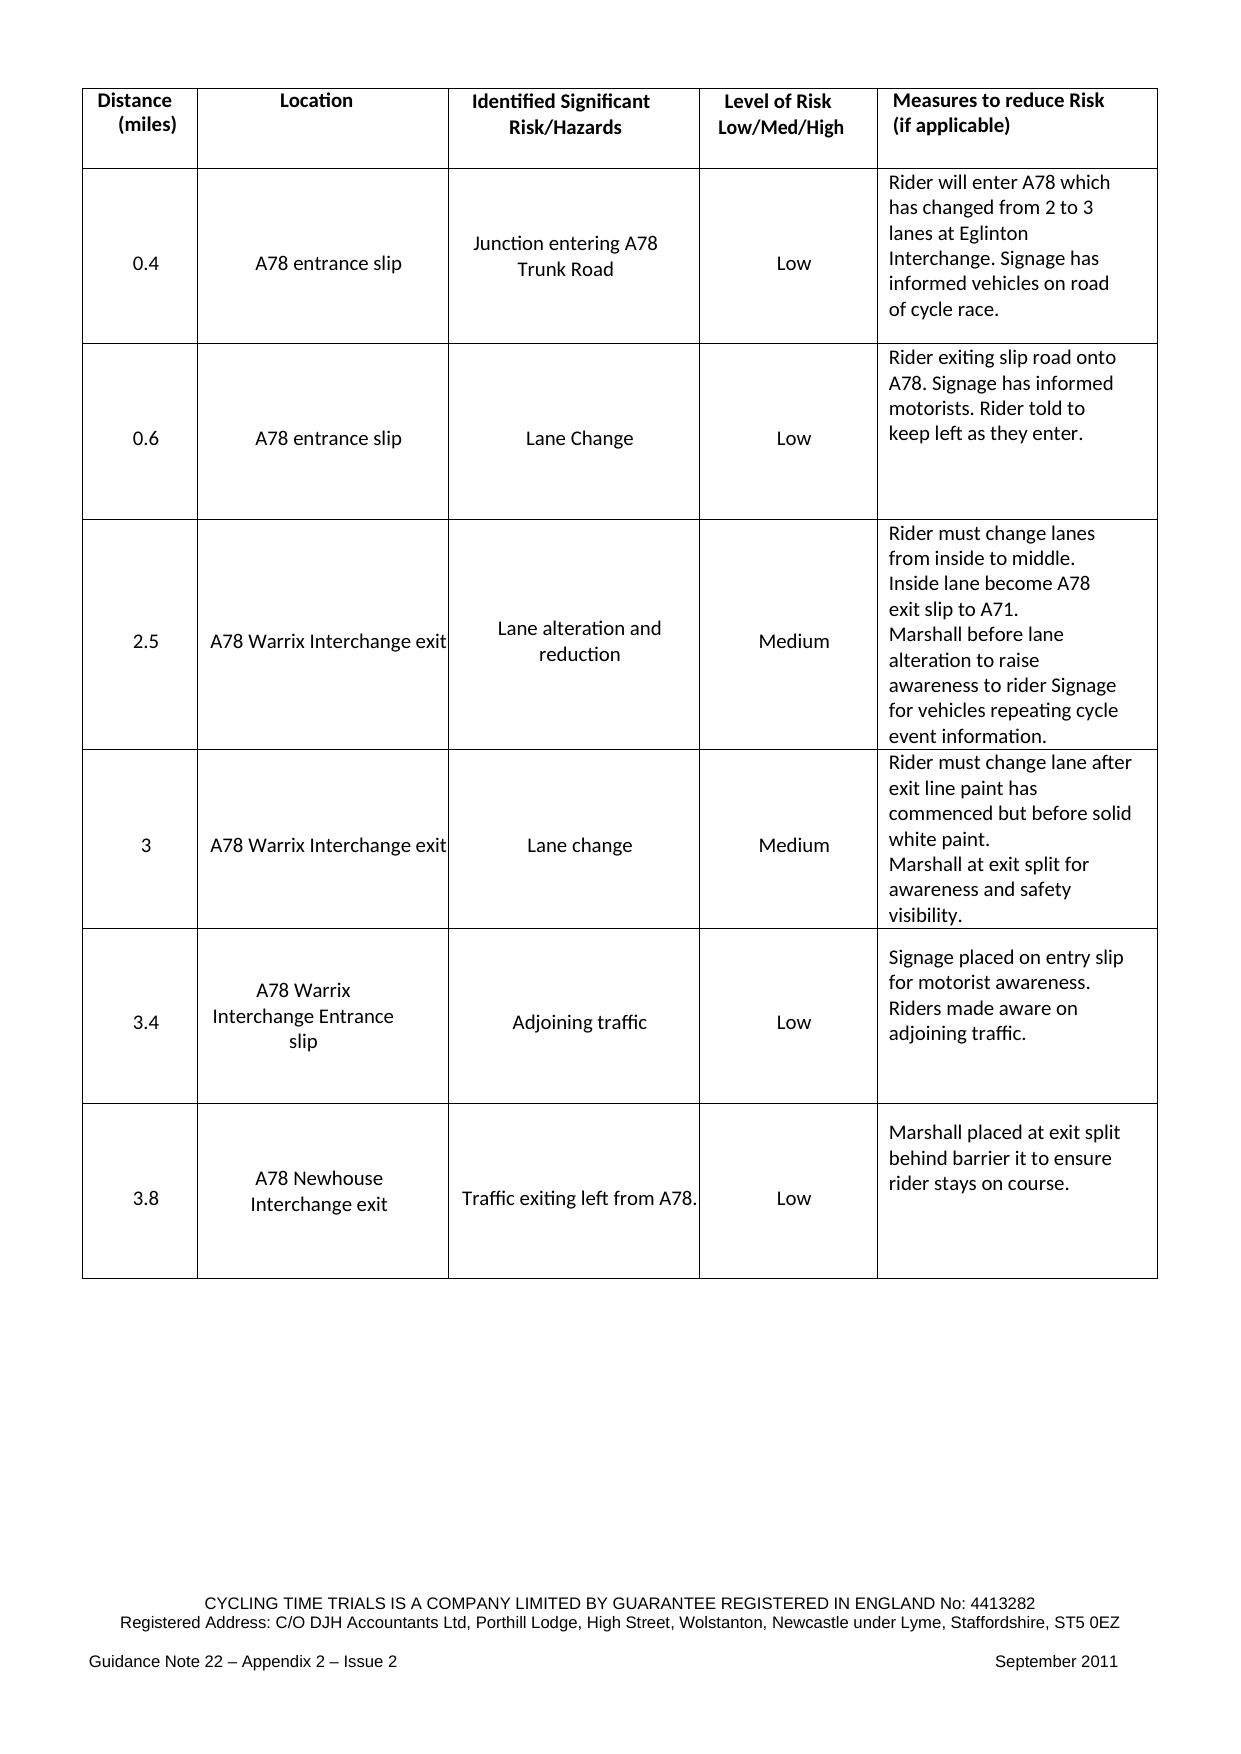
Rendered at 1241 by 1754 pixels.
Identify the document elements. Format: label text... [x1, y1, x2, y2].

table_header Identified Significant Risk/Hazards [449, 89, 699, 168]
table_cell Lane Change [449, 344, 699, 519]
table_cell A78 entrance slip [198, 169, 448, 343]
table_cell Rider must change lane after exit line paint has commenced but before solid white paint. Marshall at exit split for awareness and safety visibility. [878, 750, 1157, 927]
table_cell 3.4 [83, 929, 197, 1103]
table_cell Low [700, 929, 877, 1103]
table_header Location [198, 89, 448, 168]
table_cell A78 entrance slip [198, 344, 448, 519]
table_cell A78 Warrix Interchange Entrance slip [198, 929, 448, 1103]
table_cell Medium [700, 750, 877, 927]
table_header Measures to reduce Risk (if applicable) [878, 89, 1157, 168]
table_cell 2.5 [83, 520, 197, 748]
table_header Distance (miles) [83, 89, 197, 168]
table_cell 3 [83, 750, 197, 927]
table_cell Junction entering A78 Trunk Road [449, 169, 699, 343]
table_cell Rider exiting slip road onto A78. Signage has informed motorists. Rider told to keep left as they enter. [878, 344, 1157, 519]
table_cell Lane change [449, 750, 699, 927]
table_cell 3.8 [83, 1104, 197, 1278]
table_cell Marshall placed at exit split behind barrier it to ensure rider stays on course. [878, 1104, 1157, 1278]
table_cell 0.6 [83, 344, 197, 519]
table_cell Low [700, 169, 877, 343]
table_cell Signage placed on entry slip for motorist awareness. Riders made aware on adjoining traffic. [878, 929, 1157, 1103]
table_cell Lane alteration and reduction [449, 520, 699, 748]
table_cell Adjoining traffic [449, 929, 699, 1103]
table_cell Low [700, 1104, 877, 1278]
table_cell Medium [700, 520, 877, 748]
table_cell Traffic exiting left from A78. [449, 1104, 699, 1278]
table_cell Rider will enter A78 which has changed from 2 to 3 lanes at Eglinton Interchange. Signage has informed vehicles on road of cycle race. [878, 169, 1157, 343]
table_header Level of Risk Low/Med/High [700, 89, 877, 168]
table_cell Low [700, 344, 877, 519]
table_cell A78 Warrix Interchange exit [198, 750, 448, 927]
table_cell Rider must change lanes from inside to middle. Inside lane become A78 exit slip to A71. Marshall before lane alteration to raise awareness to rider Signage for vehicles repeating cycle event information. [878, 520, 1157, 748]
table_cell 0.4 [83, 169, 197, 343]
table_cell A78 Newhouse Interchange exit [198, 1104, 448, 1278]
table_cell A78 Warrix Interchange exit [198, 520, 448, 748]
